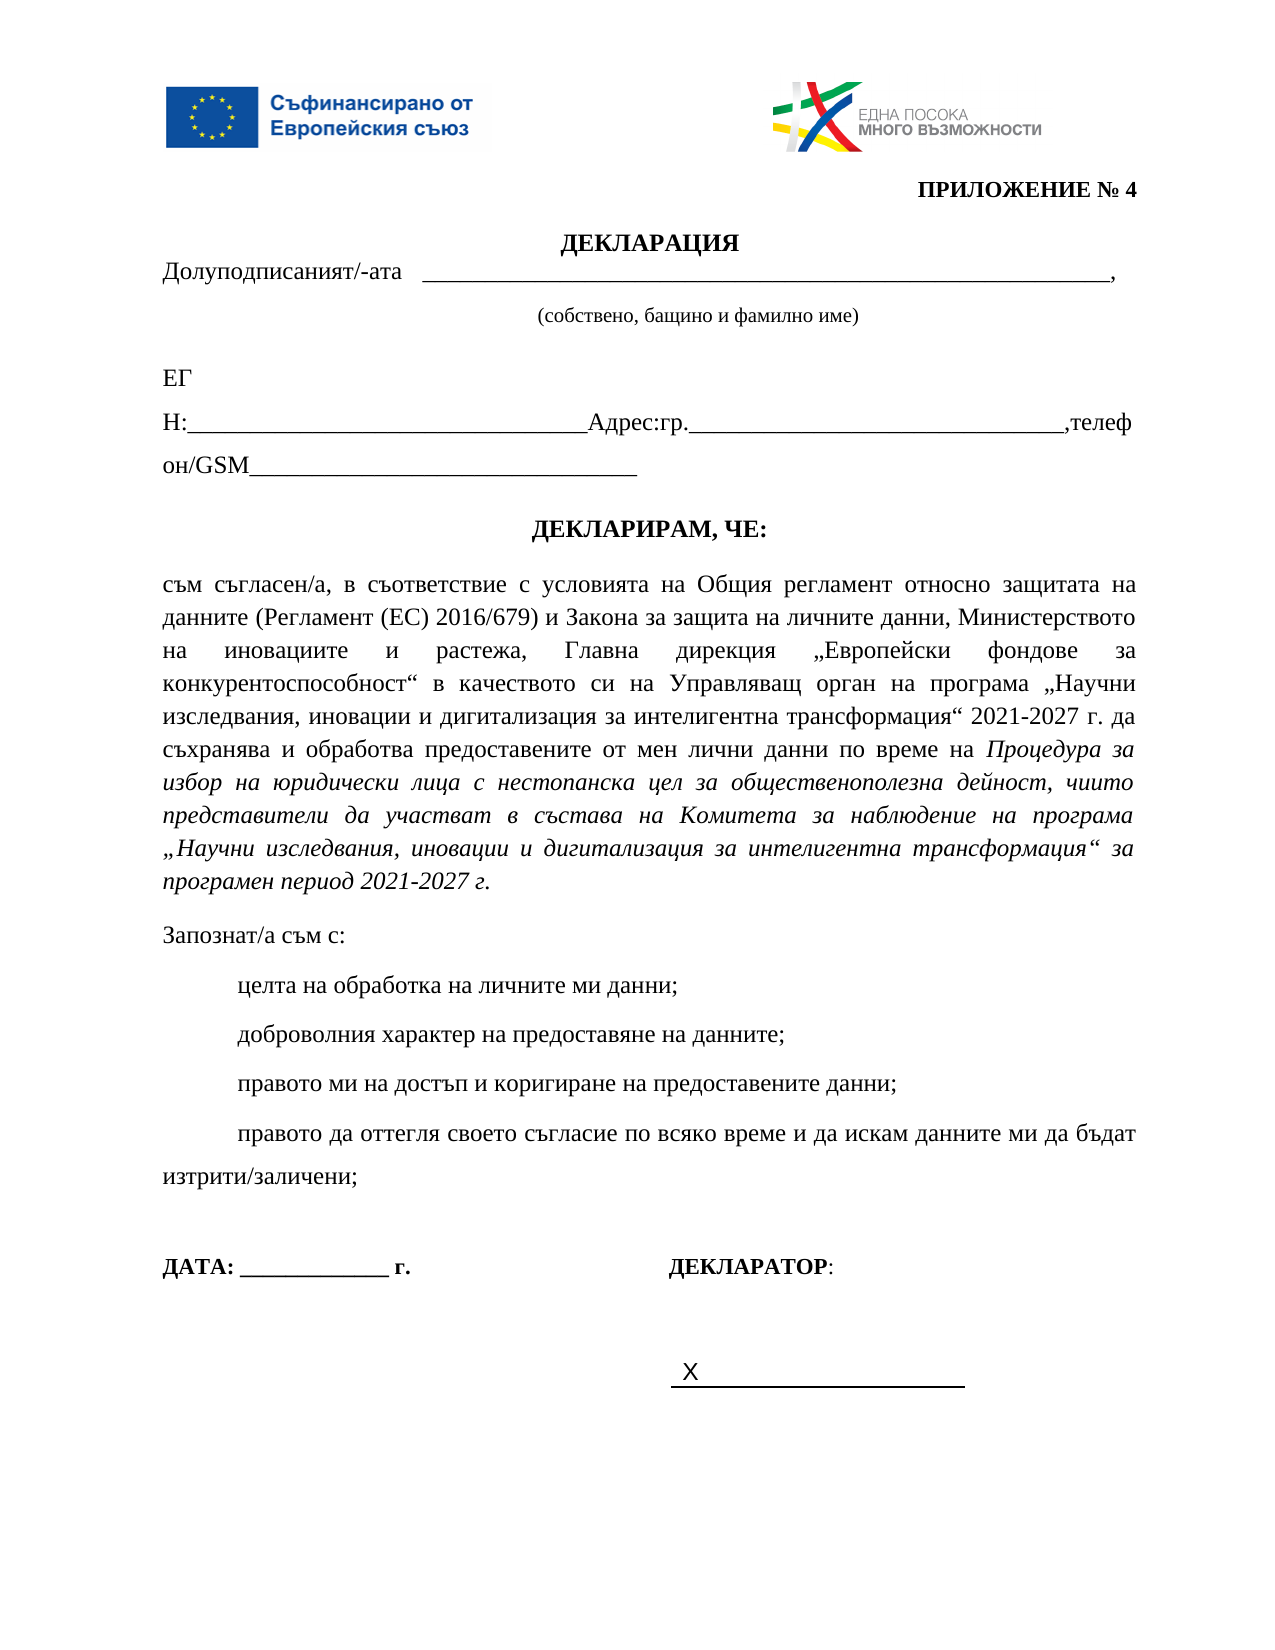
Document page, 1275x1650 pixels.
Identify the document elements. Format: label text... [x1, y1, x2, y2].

text ДАТА: _____________ г. ДЕКЛАРАТОР: [162, 1253, 1137, 1279]
text съм съгласен/а, в съответствие с условията на Общия регламент относно защитата на данните (Регламент (ЕС) 2016/679) и Закона за защита на личните данни, Министерството на иновациите и растежа, Главна дирекция „Европейски фондове за конкурентоспособност“ в качеството си на Управляващ орган на програма „Научни изследвания, иновации и дигитализация за интелигентна трансформация“ 2021-2027 г. да съхранява и обработва предоставените от мен лични данни по време на Процедура за избор на юридически лица с нестопанска цел за общественополезна дейност, чиито представители да участват в състава на Комитета за наблюдение на програма „Научни изследвания, иновации и дигитализация за интелигентна трансформация“ за програмен период 2021-2027 г. [162, 569, 1137, 895]
text Долуподписаният/-ата _______________________________________________________, (собствено, бащино и фамилно име) [162, 256, 1137, 328]
picture [162, 83, 493, 152]
text  правото да оттегля своето съгласие по всяко време и да искам данните ми да бъдат изтрити/заличени; [162, 1118, 1137, 1190]
text Запознат/а съм с: [162, 920, 1137, 949]
text ДЕКЛАРАЦИЯ [162, 228, 1137, 256]
text ДЕКЛАРИРАМ, ЧЕ: [162, 514, 1137, 542]
text ПРИЛОЖЕНИЕ № 4 [162, 177, 1137, 203]
text ЕГН:________________________________Адрес:гр.______________________________,телефон/GSM_______________________________ [162, 363, 1137, 478]
text  целта на обработка на личните ми данни; [162, 970, 1137, 998]
text  правото ми на достъп и коригиране на предоставените данни; [162, 1068, 1137, 1097]
picture [762, 73, 1054, 152]
text  доброволния характер на предоставяне на данните; [162, 1019, 1137, 1048]
